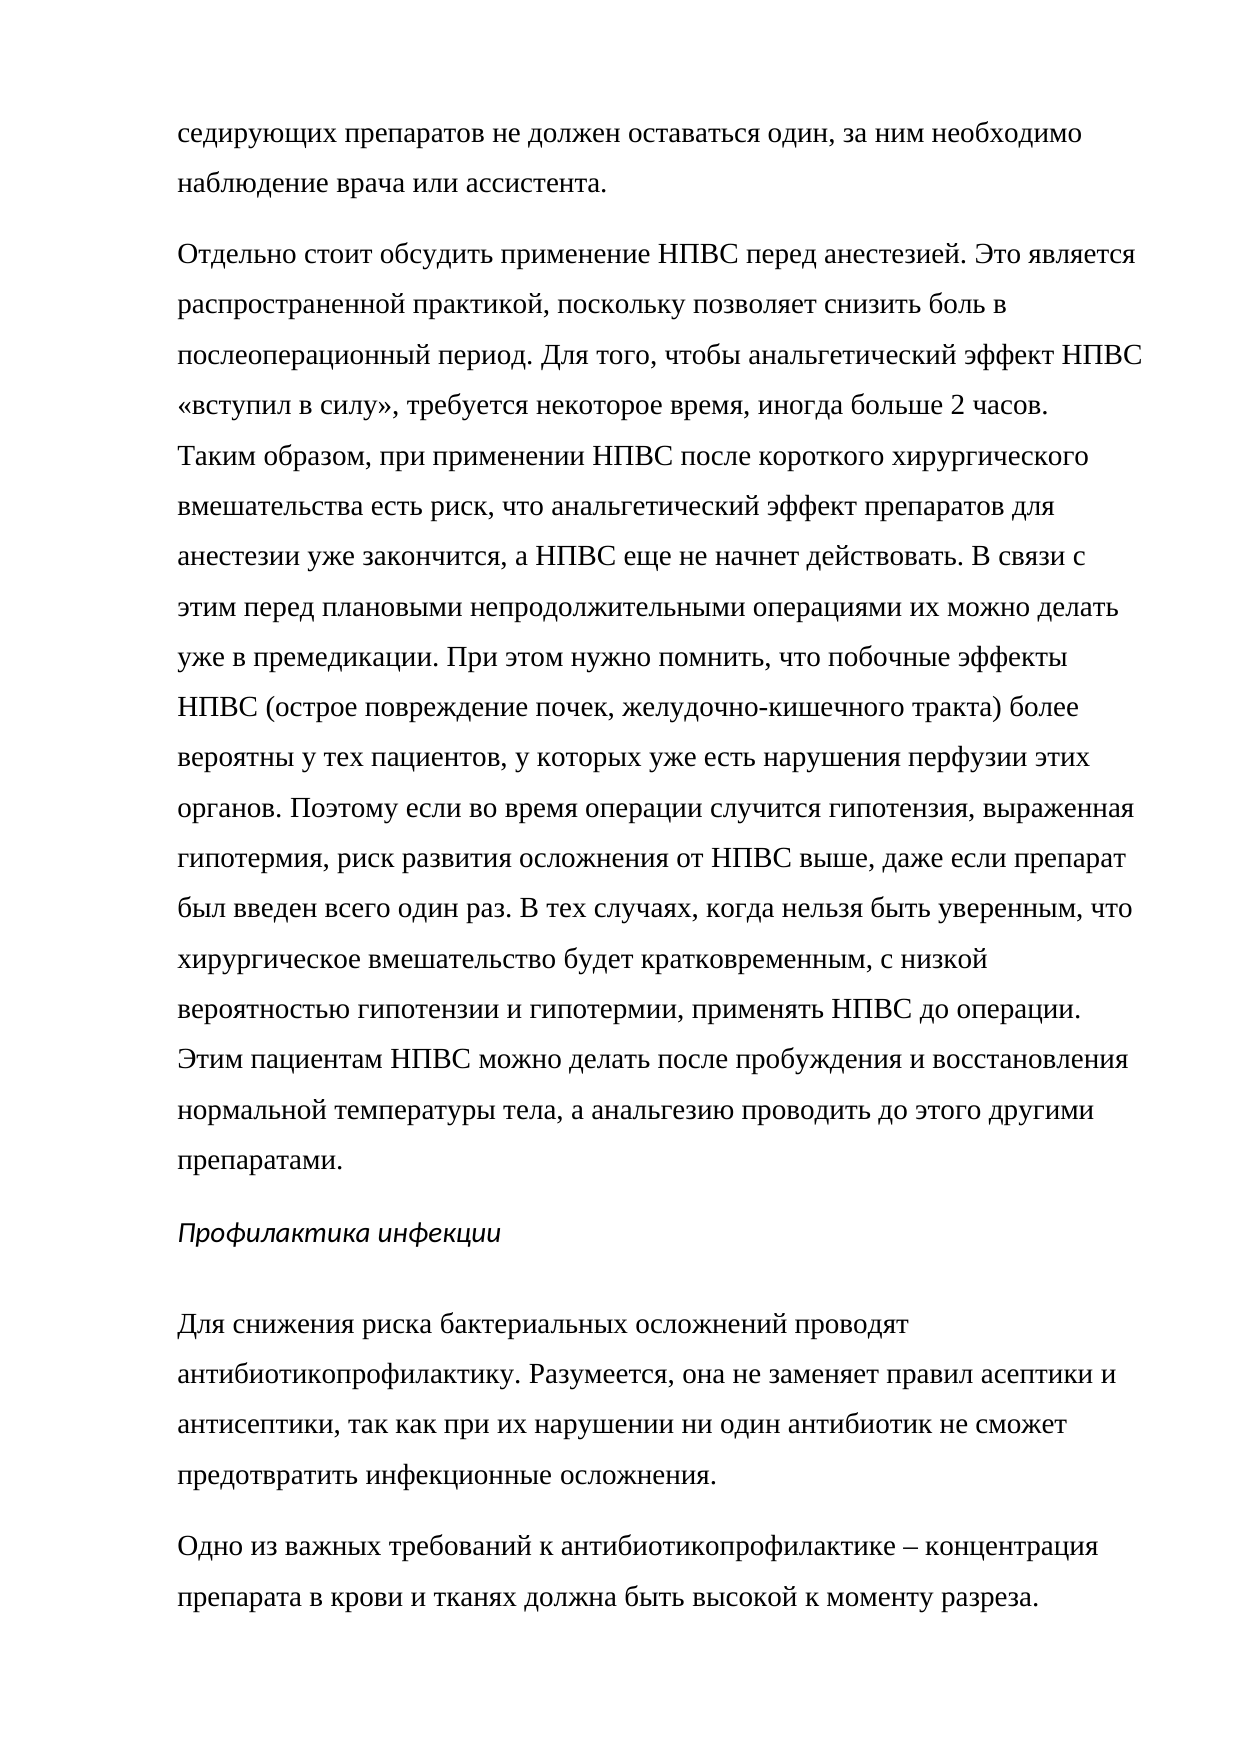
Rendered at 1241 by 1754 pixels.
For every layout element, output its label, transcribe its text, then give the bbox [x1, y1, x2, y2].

text «вступил в силу», требуется некоторое время, иногда больше 2 часов. Таким образом, при применении НПВС после короткого хирургического вмешательства есть риск, что анальгетический эффект препаратов для анестезии уже закончится, а НПВС еще не начнет действовать. В связи с этим перед плановыми непродолжительными операциями их можно делать уже в премедикации. При этом нужно помнить, что побочные эффекты НПВС (острое повреждение почек, желудочно-кишечного тракта) более вероятны у тех пациентов, у которых уже есть нарушения перфузии этих органов. Поэтому если во время операции случится гипотензия, выраженная гипотермия, риск развития осложнения от НПВС выше, даже если препарат был введен всего один раз. В тех случаях, когда нельзя быть уверенным, что хирургическое вмешательство будет кратковременным, с низкой вероятностью гипотензии и гипотермии, применять НПВС до операции. [177, 387, 1135, 1025]
text Одно из важных требований к антибиотикопрофилактике – концентрация препарата в крови и тканях должна быть высокой к моменту разреза. [177, 1528, 1101, 1612]
text седирующих препаратов не должен оставаться один, за ним необходимо наблюдение врача или ассистента. [177, 115, 1163, 199]
text Профилактика инфекции [177, 1214, 1163, 1249]
text Этим пациентам НПВС можно делать после пробуждения и восстановления нормальной температуры тела, а анальгезию проводить до этого другими препаратами. [177, 1042, 1131, 1176]
text Отдельно стоит обсудить применение НПВС перед анестезией. Это является распространенной практикой, поскольку позволяет снизить боль в послеоперационный период. Для того, чтобы анальгетический эффект НПВС [177, 236, 1163, 371]
text Для снижения риска бактериальных осложнений проводят антибиотикопрофилактику. Разумеется, она не заменяет правил асептики и антисептики, так как при их нарушении ни один антибиотик не сможет предотвратить инфекционные осложнения. [177, 1306, 1163, 1490]
